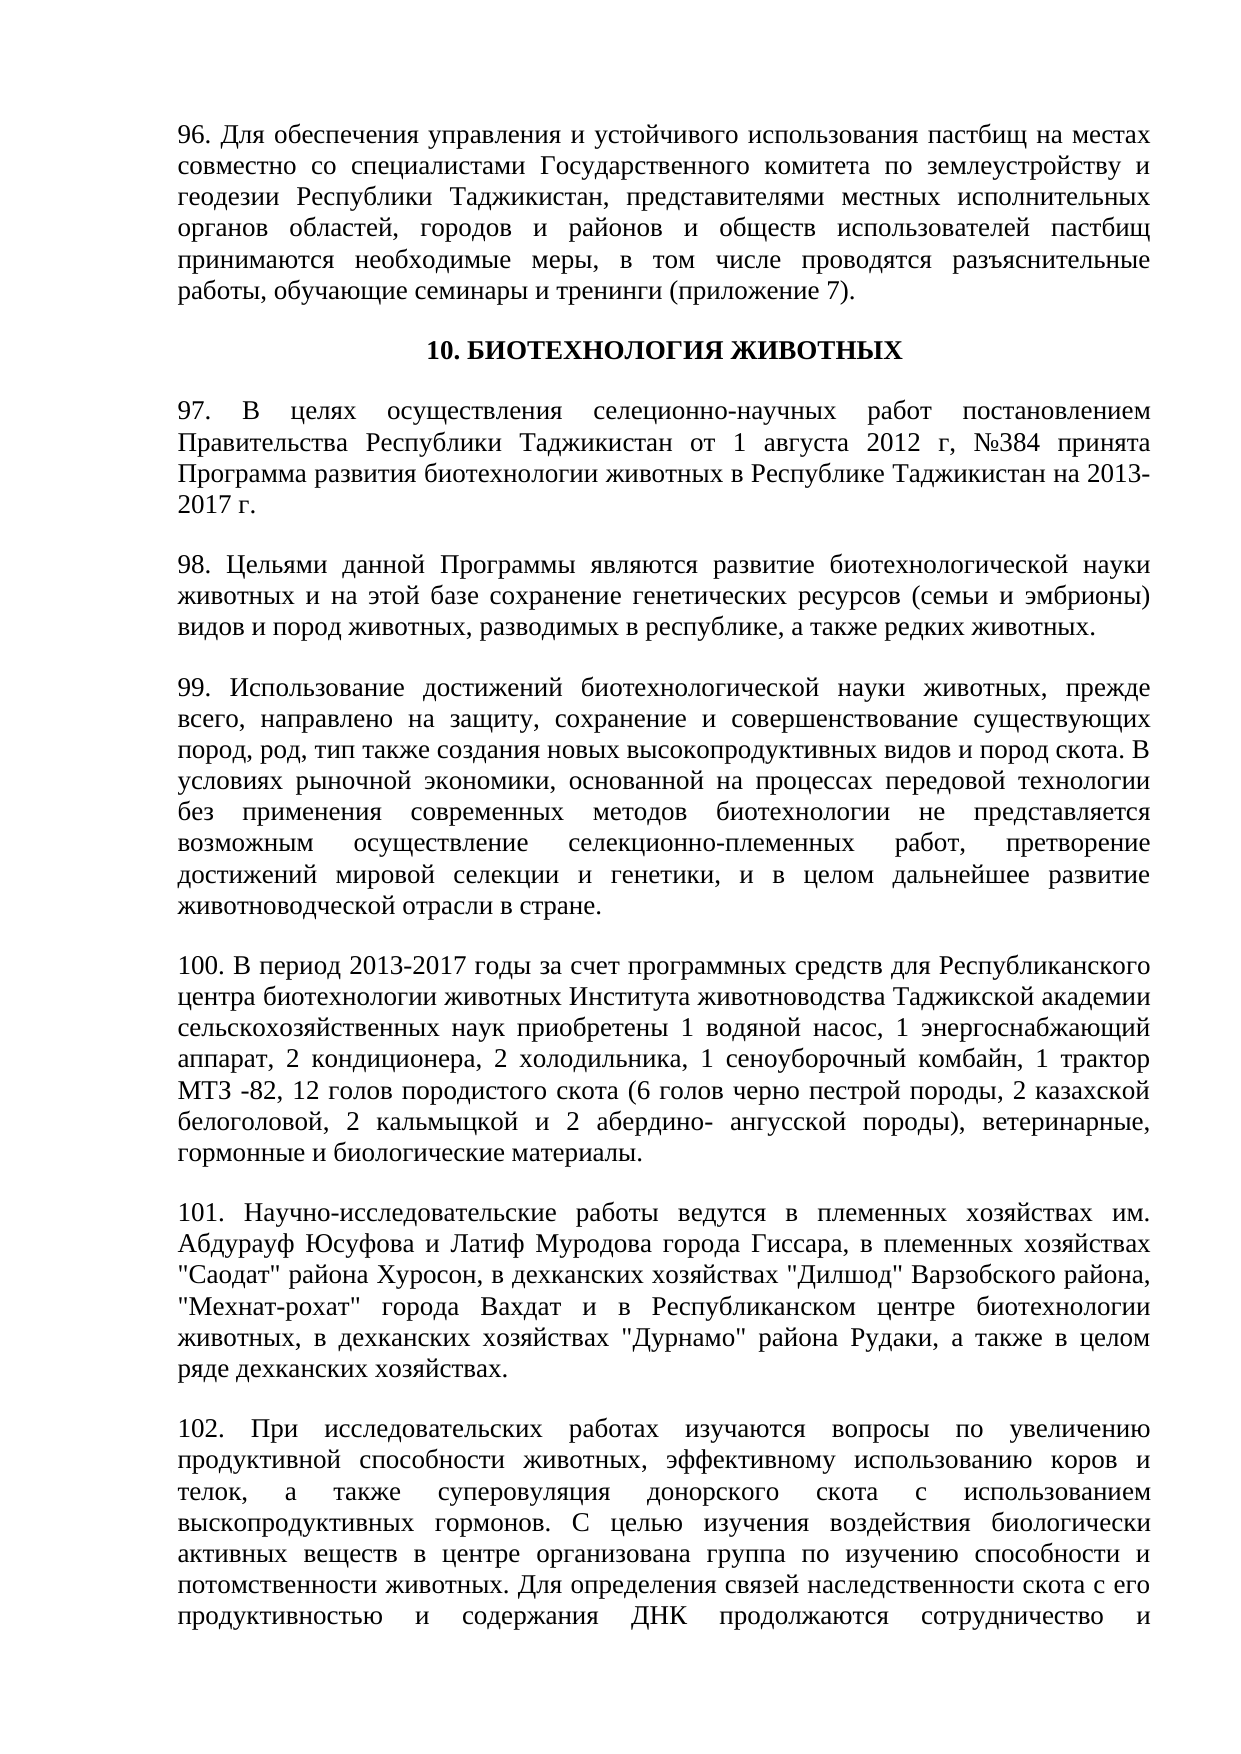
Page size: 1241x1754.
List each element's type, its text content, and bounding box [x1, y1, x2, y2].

text 98. Цельями данной Программы являются развитие биотехнологической науки животных и на этой базе сохранение генетических ресурсов (семьи и эмбрионы) видов и пород животных, разводимых в республике, а также редких животных. [177, 548, 1152, 642]
text 97. В целях осуществления селеционно-научных работ постановлением Правительства Республики Таджикистан от 1 августа 2012 г, №384 принята Программа развития биотехнологии животных в Республике Таджикистан на 2013-2017 г. [177, 394, 1152, 519]
text 101. Научно-исследовательские работы ведутся в племенных хозяйствах им. Абдурауф Юсуфова и Латиф Муродова города Гиссара, в племенных хозяйствах "Саодат" района Хуросон, в дехканских хозяйствах "Дилшод" Варзобского района, "Мехнат-рохат" города Вахдат и в Республиканском центре биотехнологии животных, в дехканских хозяйствах "Дурнамо" района Рудаки, а также в целом ряде дехканских хозяйствах. [177, 1196, 1152, 1383]
text 100. В период 2013-2017 годы за счет программных средств для Республиканского центра биотехнологии животных Института животноводства Таджикской академии сельскохозяйственных наук приобретены 1 водяной насос, 1 энергоснабжающий аппарат, 2 кондиционера, 2 холодильника, 1 сеноуборочный комбайн, 1 трактор МТЗ -82, 12 голов породистого скота (6 голов черно пестрой породы, 2 казахской белоголовой, 2 кальмыцкой и 2 абердино- ангусской породы), ветеринарные, гормонные и биологические материалы. [177, 949, 1152, 1167]
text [177, 1412, 1152, 1630]
text 96. Для обеспечения управления и устойчивого использования пастбищ на местах совместно со специалистами Государственного комитета по землеустройству и геодезии Республики Таджикистан, представителями местных исполнительных органов областей, городов и районов и обществ использователей пастбищ принимаются необходимые меры, в том числе проводятся разъяснительные работы, обучающие семинары и тренинги (приложение 7). [177, 118, 1152, 305]
text 99. Использование достижений биотехнологической науки животных, прежде всего, направлено на защиту, сохранение и совершенствование существующих пород, род, тип также создания новых высокопродуктивных видов и пород скота. В условиях рыночной экономики, основанной на процессах передовой технологии без применения современных методов биотехнологии не представляется возможным осуществление селекционно-племенных работ, претворение достижений мировой селекции и генетики, и в целом дальнейшее развитие животноводческой отрасли в стране. [177, 671, 1152, 920]
text 10. БИОТЕХНОЛОГИЯ ЖИВОТНЫХ [177, 334, 1152, 365]
